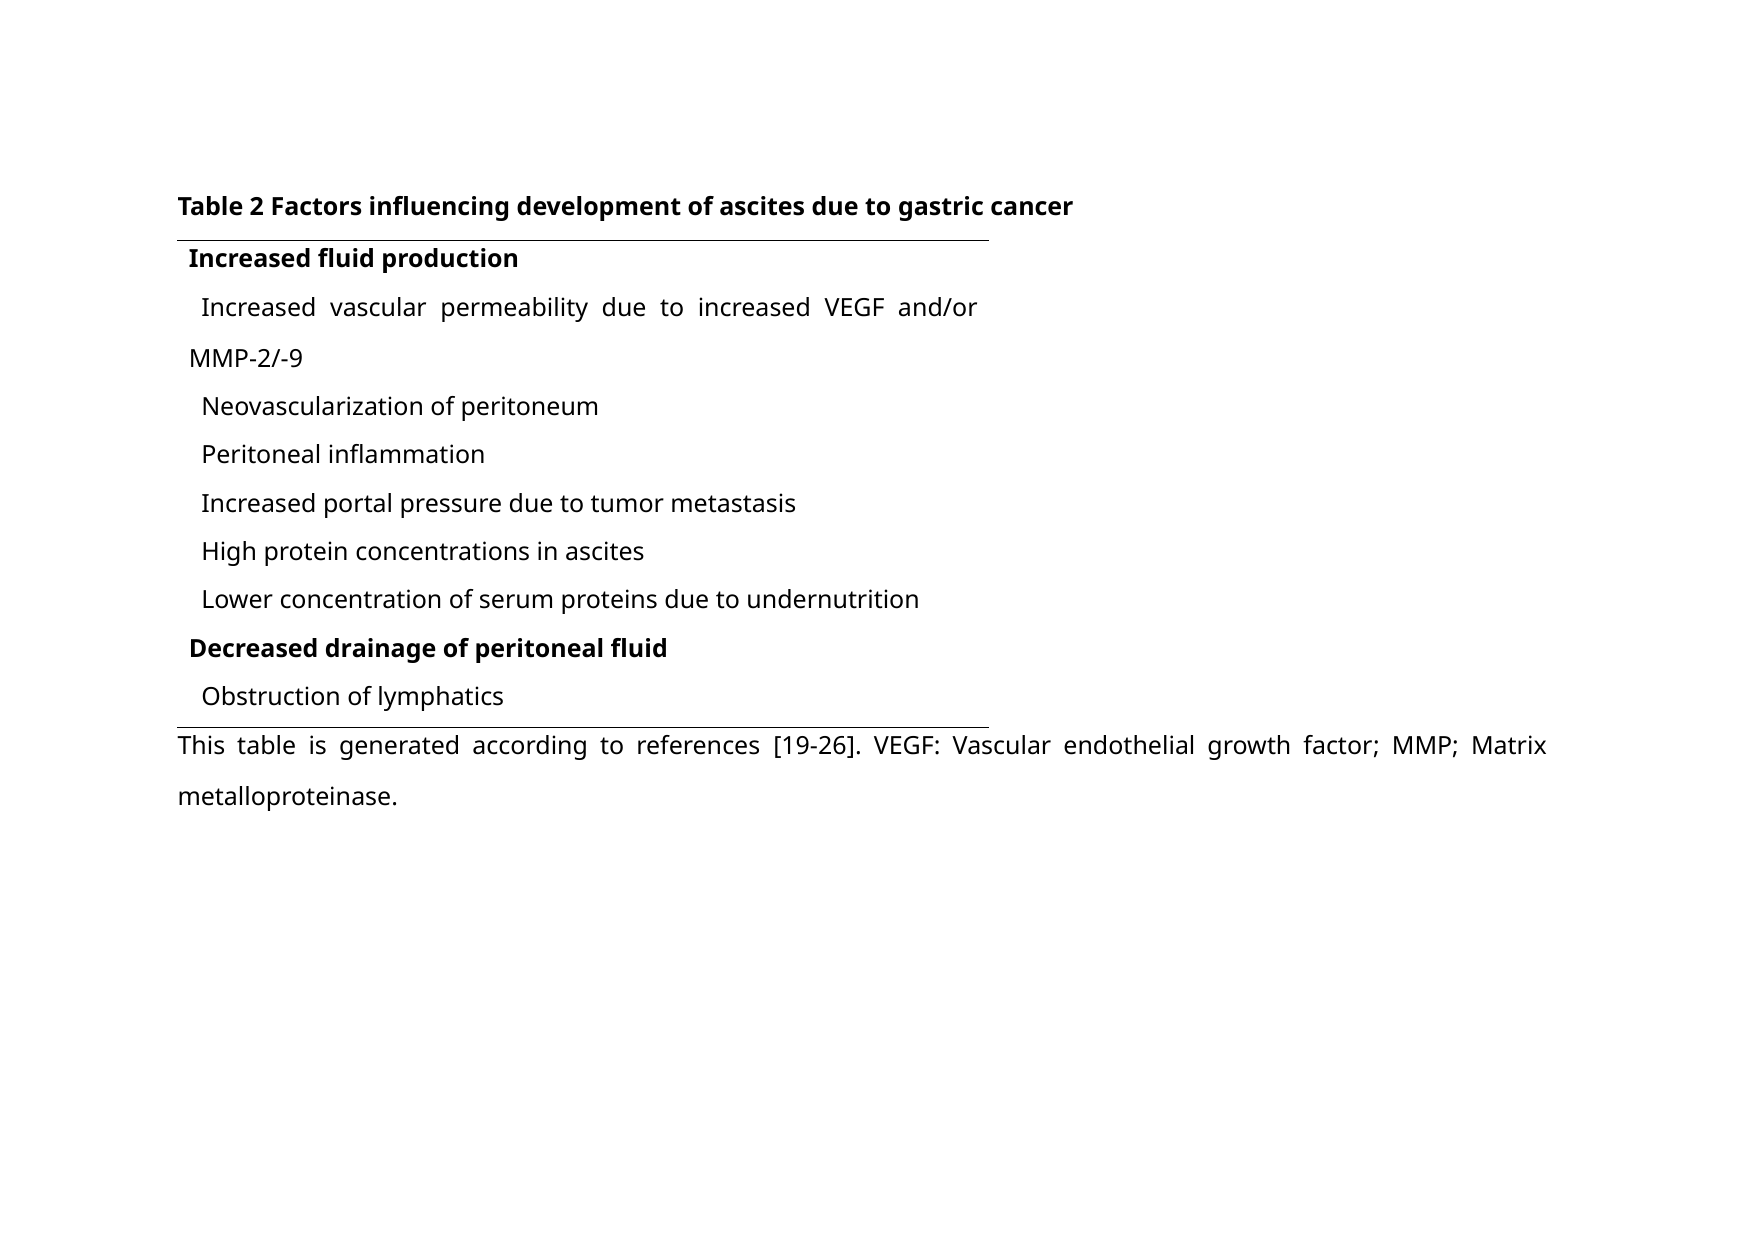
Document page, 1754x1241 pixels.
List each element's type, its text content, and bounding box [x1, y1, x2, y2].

table_cell Increased portal pressure due to tumor metastasis [177, 485, 989, 534]
table_header Increased fluid production [177, 241, 989, 289]
table_cell Neovascularization of peritoneum [177, 389, 989, 437]
table_cell Decreased drainage of peritoneal fluid [177, 630, 989, 679]
text Table 2 Factors influencing development of ascites due to gastric cancer [177, 189, 1547, 223]
table_cell High protein concentrations in ascites [177, 534, 989, 582]
table_cell Obstruction of lymphatics [177, 679, 989, 727]
text This table is generated according to references [19-26]. VEGF: Vascular endothelial growth factor; MMP; Matrix metalloproteinase. [177, 728, 1547, 813]
table_cell Peritoneal inflammation [177, 437, 989, 485]
table_cell Increased vascular permeability due to increased VEGF and/or MMP-2/-9 [177, 289, 989, 389]
table_cell Lower concentration of serum proteins due to undernutrition [177, 582, 989, 630]
